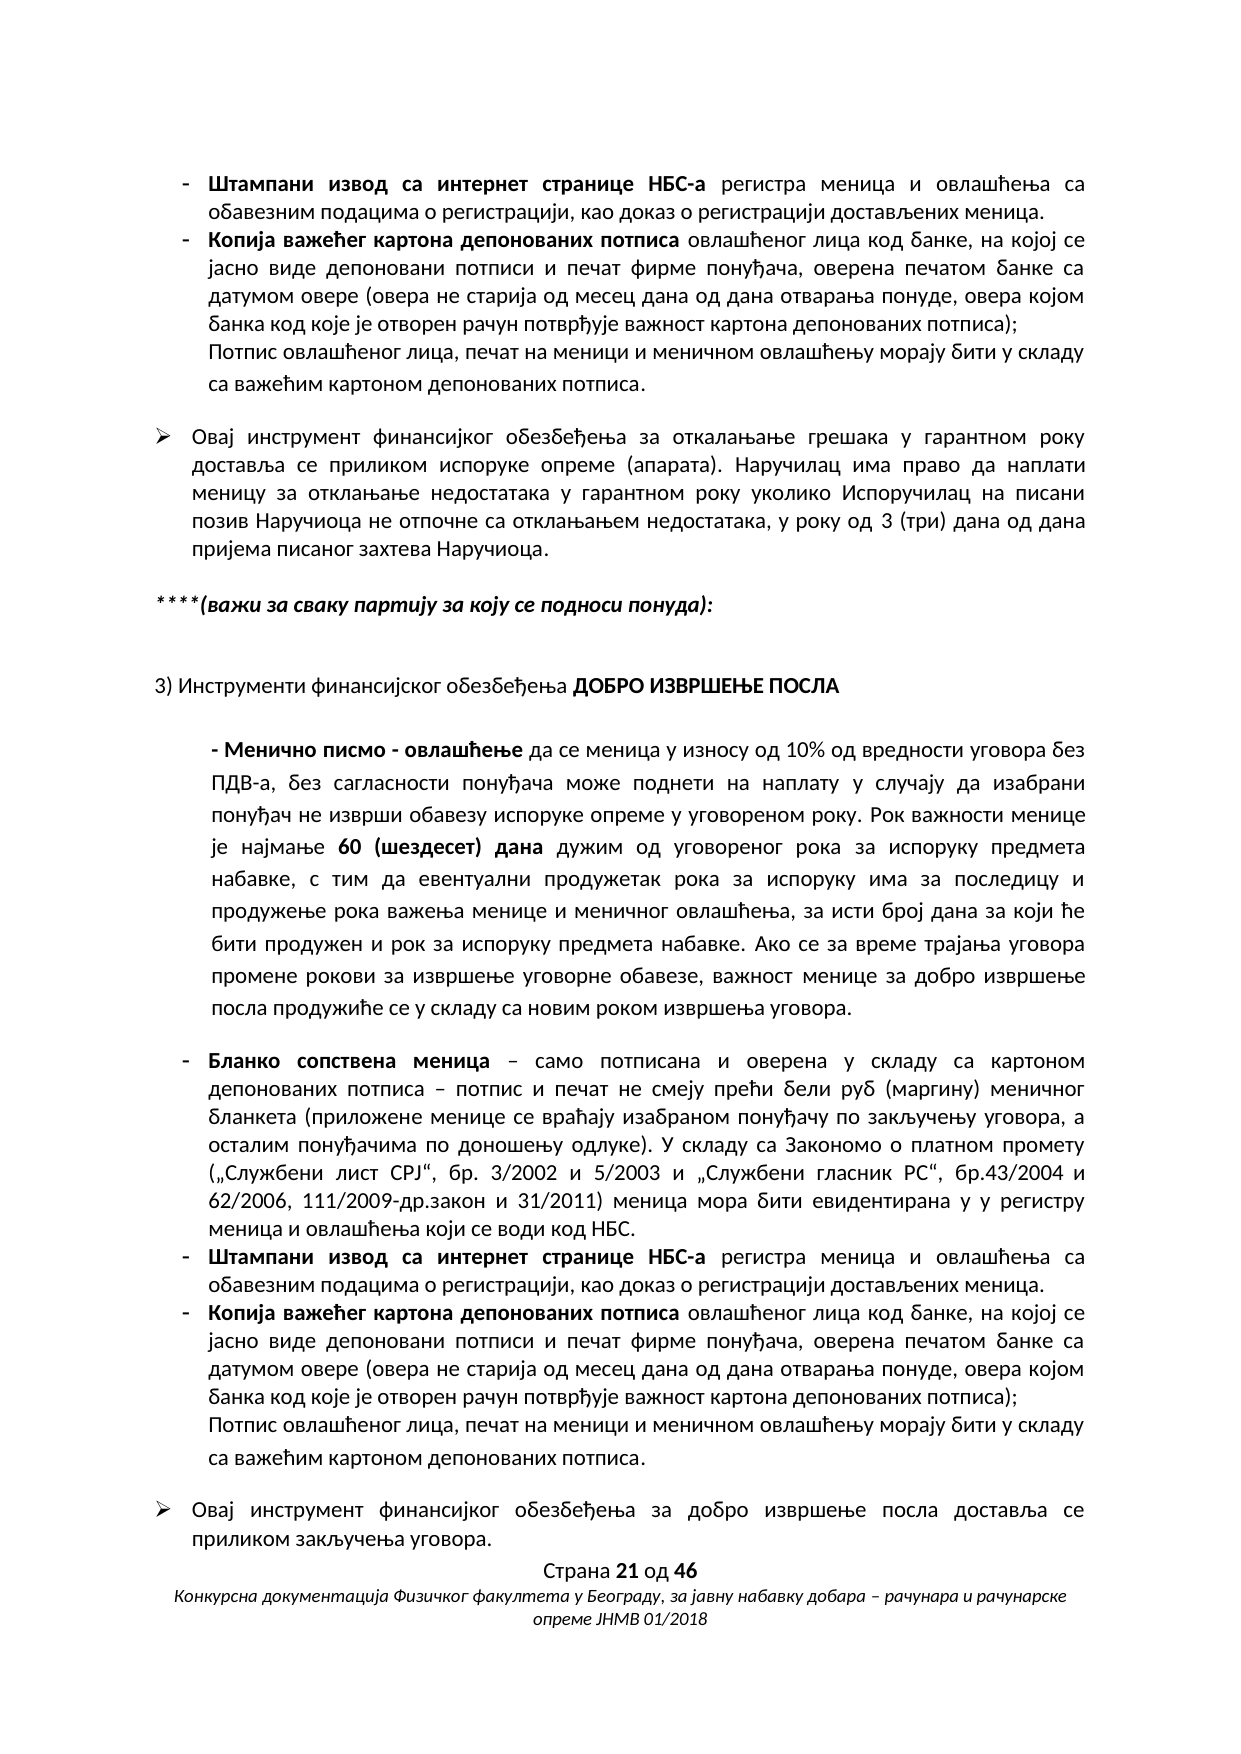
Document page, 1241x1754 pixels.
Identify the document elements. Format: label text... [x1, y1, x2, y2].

text ****(важи за сваку партију за коју се подноси понуда): [154, 590, 1086, 618]
list Штампани извод са интернет странице НБС-а регистра меница и овлашћења са обавезним подацима о регистрацији, као доказ о регистрацији достављених меница. [182, 169, 1086, 225]
text Потпис овлашћеног лица, печат на меници и меничном овлашћењу морају бити у складу са важећим картоном депонованих потписа. [208, 337, 1086, 397]
text 3) Инструменти финансијског обезбеђења ДОБРО ИЗВРШЕЊЕ ПОСЛА [154, 671, 1086, 699]
list Овај инструмент финансијког обезбеђења за добро извршење посла доставља се приликом закључења уговора. [154, 1496, 1086, 1552]
list Копија важећег картона депонованих потписа овлашћеног лица код банке, на којој се јасно виде депоновани потписи и печат фирме понуђача, оверена печатом банке са датумом овере (овера не старија од месец дана од дана отварања понуде, овера којом банка код које је отворен рачун потврђује важност картона депонованих потписа); [182, 225, 1086, 337]
list Штампани извод са интернет странице НБС-а регистра меница и овлашћења са обавезним подацима о регистрацији, као доказ о регистрацији достављених меница. [182, 1242, 1086, 1298]
text Потпис овлашћеног лица, печат на меници и меничном овлашћењу морају бити у складу са важећим картоном депонованих потписа. [208, 1410, 1086, 1471]
list Бланко сопствена меница – само потписана и оверена у складу са картоном депонованих потписа – потпис и печат не смеју прећи бели руб (маргину) меничног бланкета (приложенe меницe се враћају изабраном понуђачу по закључењу уговора, а осталим понуђачима по доношењу одлуке). У складу са Закономо о платном промету („Службени лист СРЈ“, бр. 3/2002 и 5/2003 и „Службени гласник РС“, бр.43/2004 и 62/2006, 111/2009-др.закон и 31/2011) меница мора бити евидентирана у у регистру меница и овлашћења који се води код НБС. [182, 1046, 1086, 1242]
list Овај инструмент финансијког обезбеђења за откалањање грешака у гарантном року доставља се приликом испоруке опреме (апарата). Наручилац има право да наплати меницу за отклањање недостатака у гарантном року уколико Испоручилац на писани позив Наручиоца не отпочне са отклањањем недостатака, у року од 3 (три) дана од дана пријема писаног захтева Наручиоца. [154, 422, 1086, 562]
text - Менично писмо - овлашћење да се меница у износу од 10% од вредности уговора без ПДВ-а, без сагласности понуђача може поднети на наплату у случају да изабрани понуђач не изврши обавезу испоруке опреме у уговореном року. Рок важности менице је најмање 60 (шездесет) дана дужим од уговореног рока за испоруку предмета набавке, с тим да евентуални продужетак рока за испоруку има за последицу и продужење рока важења менице и меничног овлашћења, за исти број дана за који ће бити продужен и рок за испоруку предмета набавке. Ако се за време трајања уговора промене рокови за извршење уговорне обавезе, важност менице за добро извршење посла продужиће се у складу са новим роком извршења уговора. [211, 736, 1086, 1021]
list Копија важећег картона депонованих потписа овлашћеног лица код банке, на којој се јасно виде депоновани потписи и печат фирме понуђача, оверена печатом банке са датумом овере (овера не старија од месец дана од дана отварања понуде, овера којом банка код које је отворен рачун потврђује важност картона депонованих потписа); [182, 1298, 1086, 1410]
